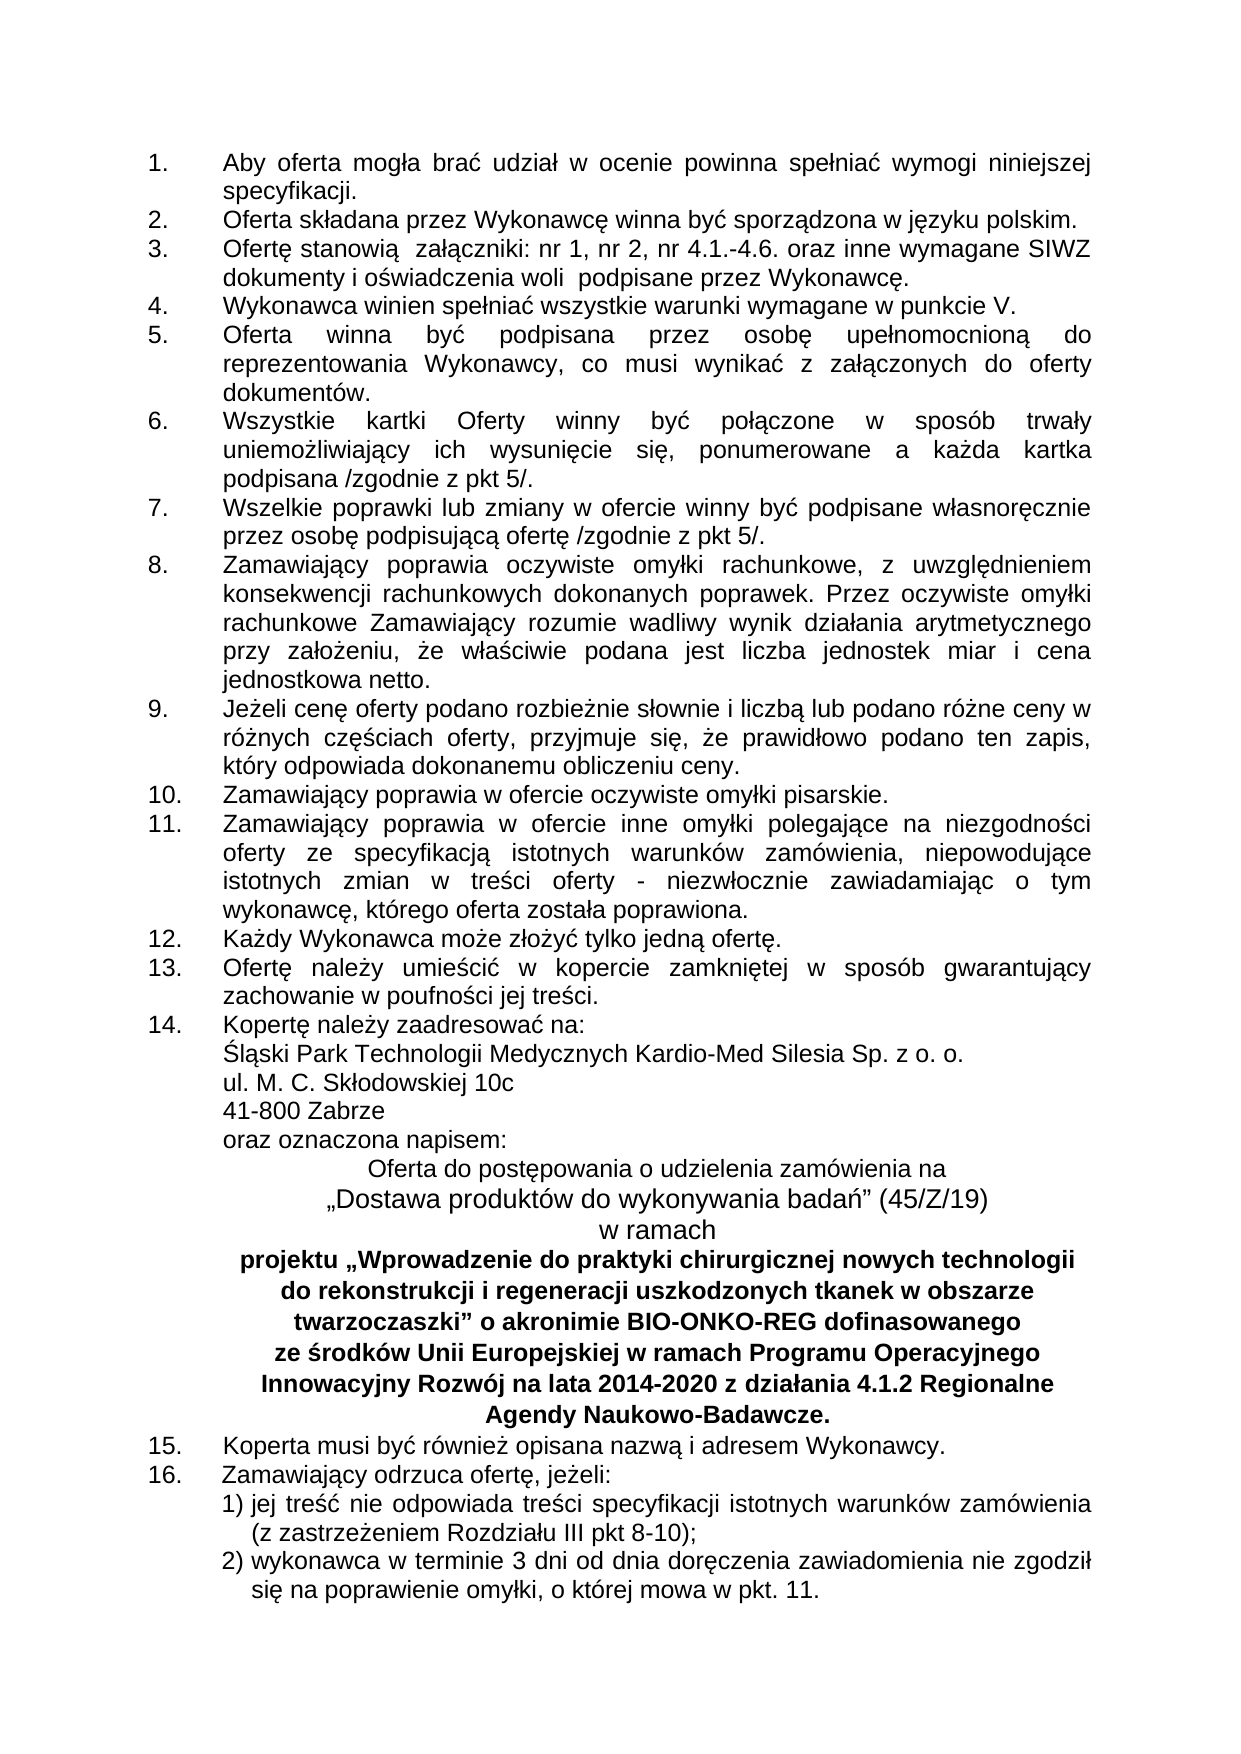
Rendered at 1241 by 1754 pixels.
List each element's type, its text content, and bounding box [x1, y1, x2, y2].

list Oferta winna być podpisana przez osobę upełnomocnioną do reprezentowania Wykonawcy, co musi wynikać z załączonych do oferty dokumentów. [148, 320, 1093, 406]
list jej treść nie odpowiada treści specyfikacji istotnych warunków zamówienia (z zastrzeżeniem Rozdziału III pkt 8-10); [221, 1489, 1093, 1546]
list Ofertę należy umieścić w kopercie zamkniętej w sposób gwarantujący zachowanie w poufności jej treści. [148, 953, 1093, 1010]
list Zamawiający odrzuca ofertę, jeżeli: [148, 1460, 1093, 1489]
list 41-800 Zabrze [223, 1096, 1093, 1125]
list Koperta musi być również opisana nazwą i adresem Wykonawcy. [148, 1431, 1093, 1460]
list w ramach [223, 1214, 1093, 1245]
list wykonawca w terminie 3 dni od dnia doręczenia zawiadomienia nie zgodził się na poprawienie omyłki, o której mowa w pkt. 11. [221, 1546, 1093, 1604]
list Aby oferta mogła brać udział w ocenie powinna spełniać wymogi niniejszej specyfikacji. [148, 148, 1093, 205]
list Wykonawca winien spełniać wszystkie warunki wymagane w punkcie V. [148, 291, 1093, 320]
list „Dostawa produktów do wykonywania badań” (45/Z/19) [223, 1183, 1093, 1214]
text Oferta do postępowania o udzielenia zamówienia na [221, 1154, 1093, 1183]
list Śląski Park Technologii Medycznych Kardio-Med Silesia Sp. z o. o. [223, 1039, 1093, 1068]
list Kopertę należy zaadresować na: [148, 1010, 1093, 1039]
list Zamawiający poprawia w ofercie inne omyłki polegające na niezgodności oferty ze specyfikacją istotnych warunków zamówienia, niepowodujące istotnych zmian w treści oferty - niezwłocznie zawiadamiając o tym wykonawcę, którego oferta została poprawiona. [148, 809, 1093, 924]
list projektu „Wprowadzenie do praktyki chirurgicznej nowych technologii do rekonstrukcji i regeneracji uszkodzonych tkanek w obszarze twarzoczaszki” o akronimie BIO-ONKO-REG dofinasowanego ze środków Unii Europejskiej w ramach Programu Operacyjnego Innowacyjny Rozwój na lata 2014-2020 z działania 4.1.2 Regionalne Agendy Naukowo-Badawcze. [223, 1245, 1093, 1429]
list Wszelkie poprawki lub zmiany w ofercie winny być podpisane własnoręcznie przez osobę podpisującą ofertę /zgodnie z pkt 5/. [148, 493, 1093, 550]
list Oferta składana przez Wykonawcę winna być sporządzona w języku polskim. [148, 205, 1093, 234]
list Ofertę stanowią załączniki: nr 1, nr 2, nr 4.1.-4.6. oraz inne wymagane SIWZ dokumenty i oświadczenia woli podpisane przez Wykonawcę. [148, 234, 1093, 291]
list Jeżeli cenę oferty podano rozbieżnie słownie i liczbą lub podano różne ceny w różnych częściach oferty, przyjmuje się, że prawidłowo podano ten zapis, który odpowiada dokonanemu obliczeniu ceny. [148, 694, 1093, 780]
list ul. M. C. Skłodowskiej 10c [223, 1068, 1093, 1096]
list oraz oznaczona napisem: [223, 1125, 1093, 1154]
list Wszystkie kartki Oferty winny być połączone w sposób trwały uniemożliwiający ich wysunięcie się, ponumerowane a każda kartka podpisana /zgodnie z pkt 5/. [148, 406, 1093, 493]
list Każdy Wykonawca może złożyć tylko jedną ofertę. [148, 924, 1093, 953]
list Zamawiający poprawia oczywiste omyłki rachunkowe, z uwzględnieniem konsekwencji rachunkowych dokonanych poprawek. Przez oczywiste omyłki rachunkowe Zamawiający rozumie wadliwy wynik działania arytmetycznego przy założeniu, że właściwie podana jest liczba jednostek miar i cena jednostkowa netto. [148, 550, 1093, 694]
list Zamawiający poprawia w ofercie oczywiste omyłki pisarskie. [148, 780, 1093, 809]
